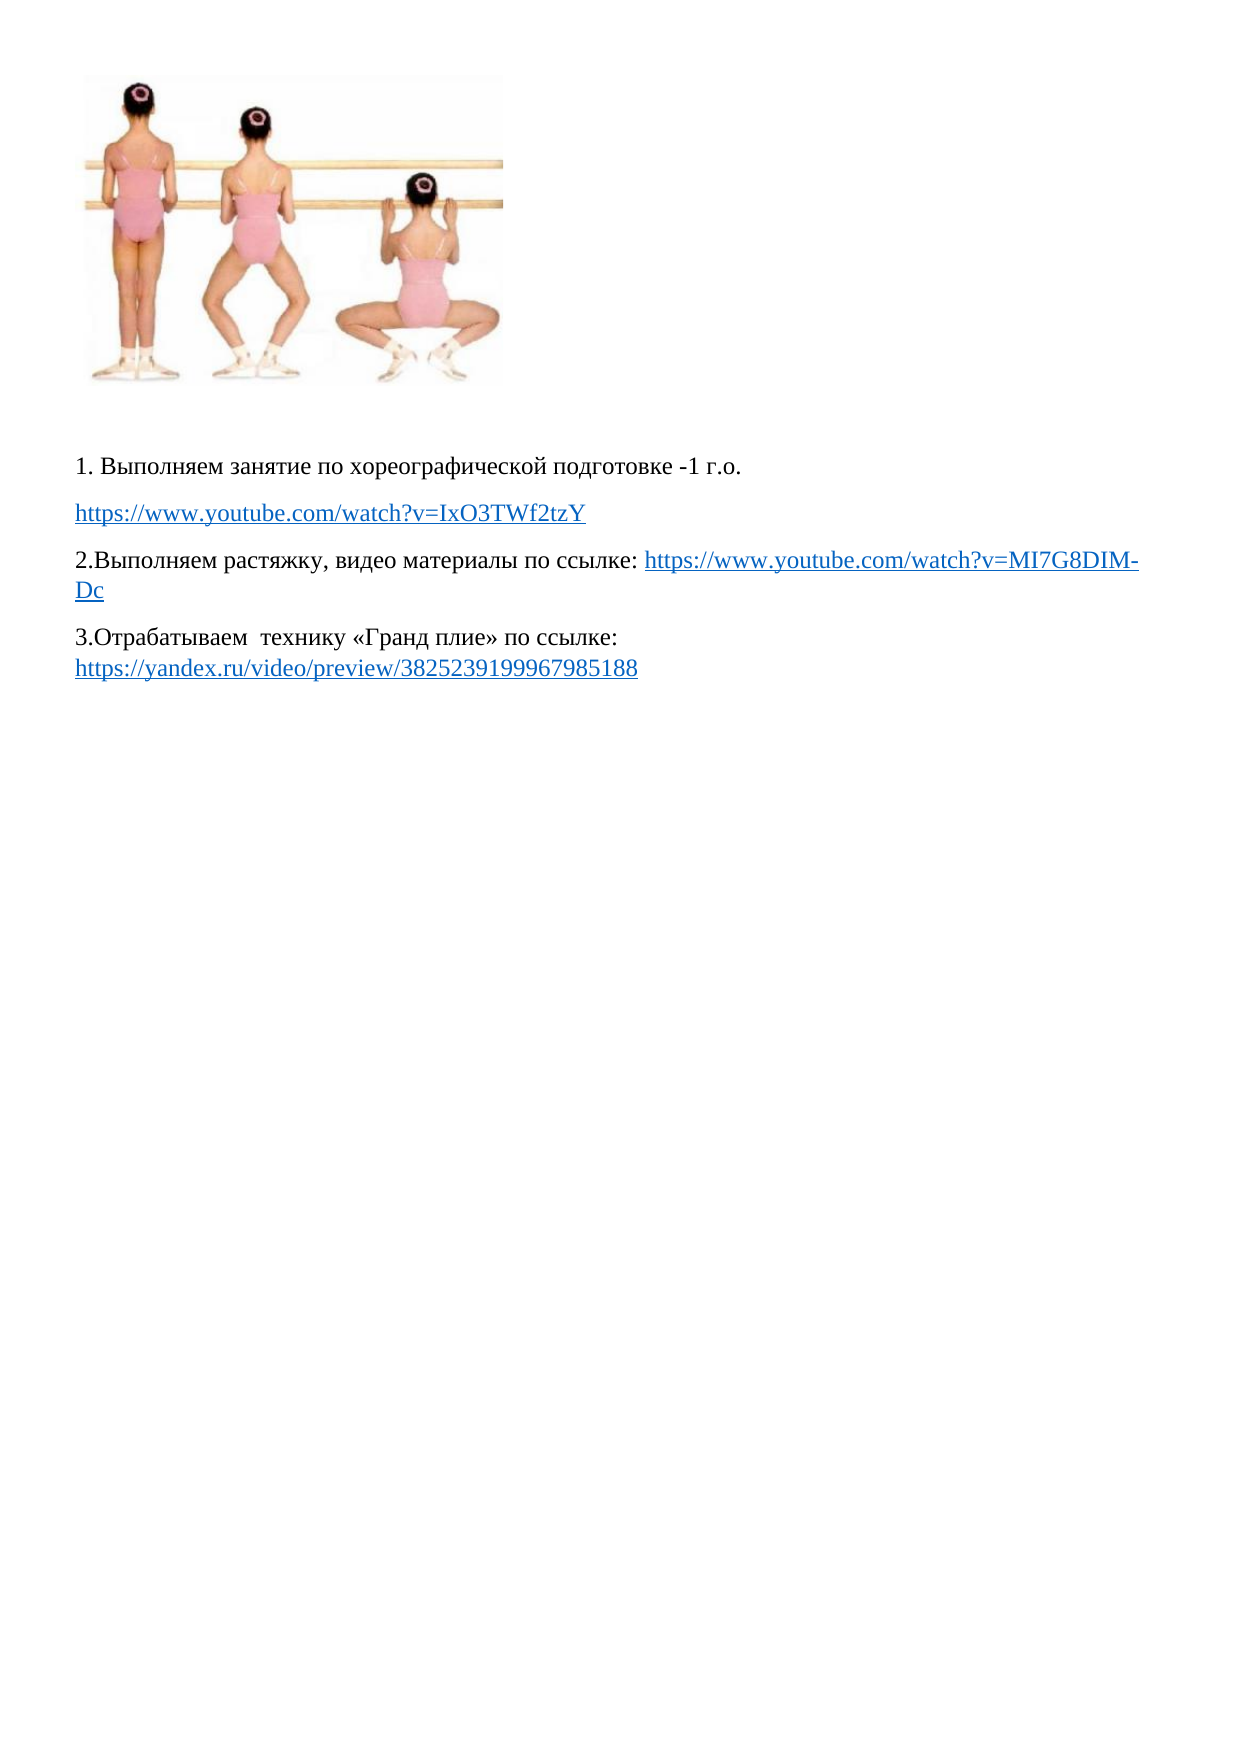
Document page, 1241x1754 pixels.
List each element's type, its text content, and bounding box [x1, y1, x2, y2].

picture [75, 75, 504, 386]
text 1. Выполняем занятие по хореографической подготовке -1 г.о. [75, 451, 1165, 479]
text https://www.youtube.com/watch?v=IxO3TWf2tzY [75, 498, 1165, 527]
text 2.Выполняем растяжку, видео материалы по ссылке: https://www.youtube.com/watch?v=MI7G8DIM-Dc [75, 545, 1165, 604]
text 3.Отрабатываем технику «Гранд плие» по ссылке: https://yandex.ru/video/preview/3825239199967985188 [75, 622, 1165, 682]
